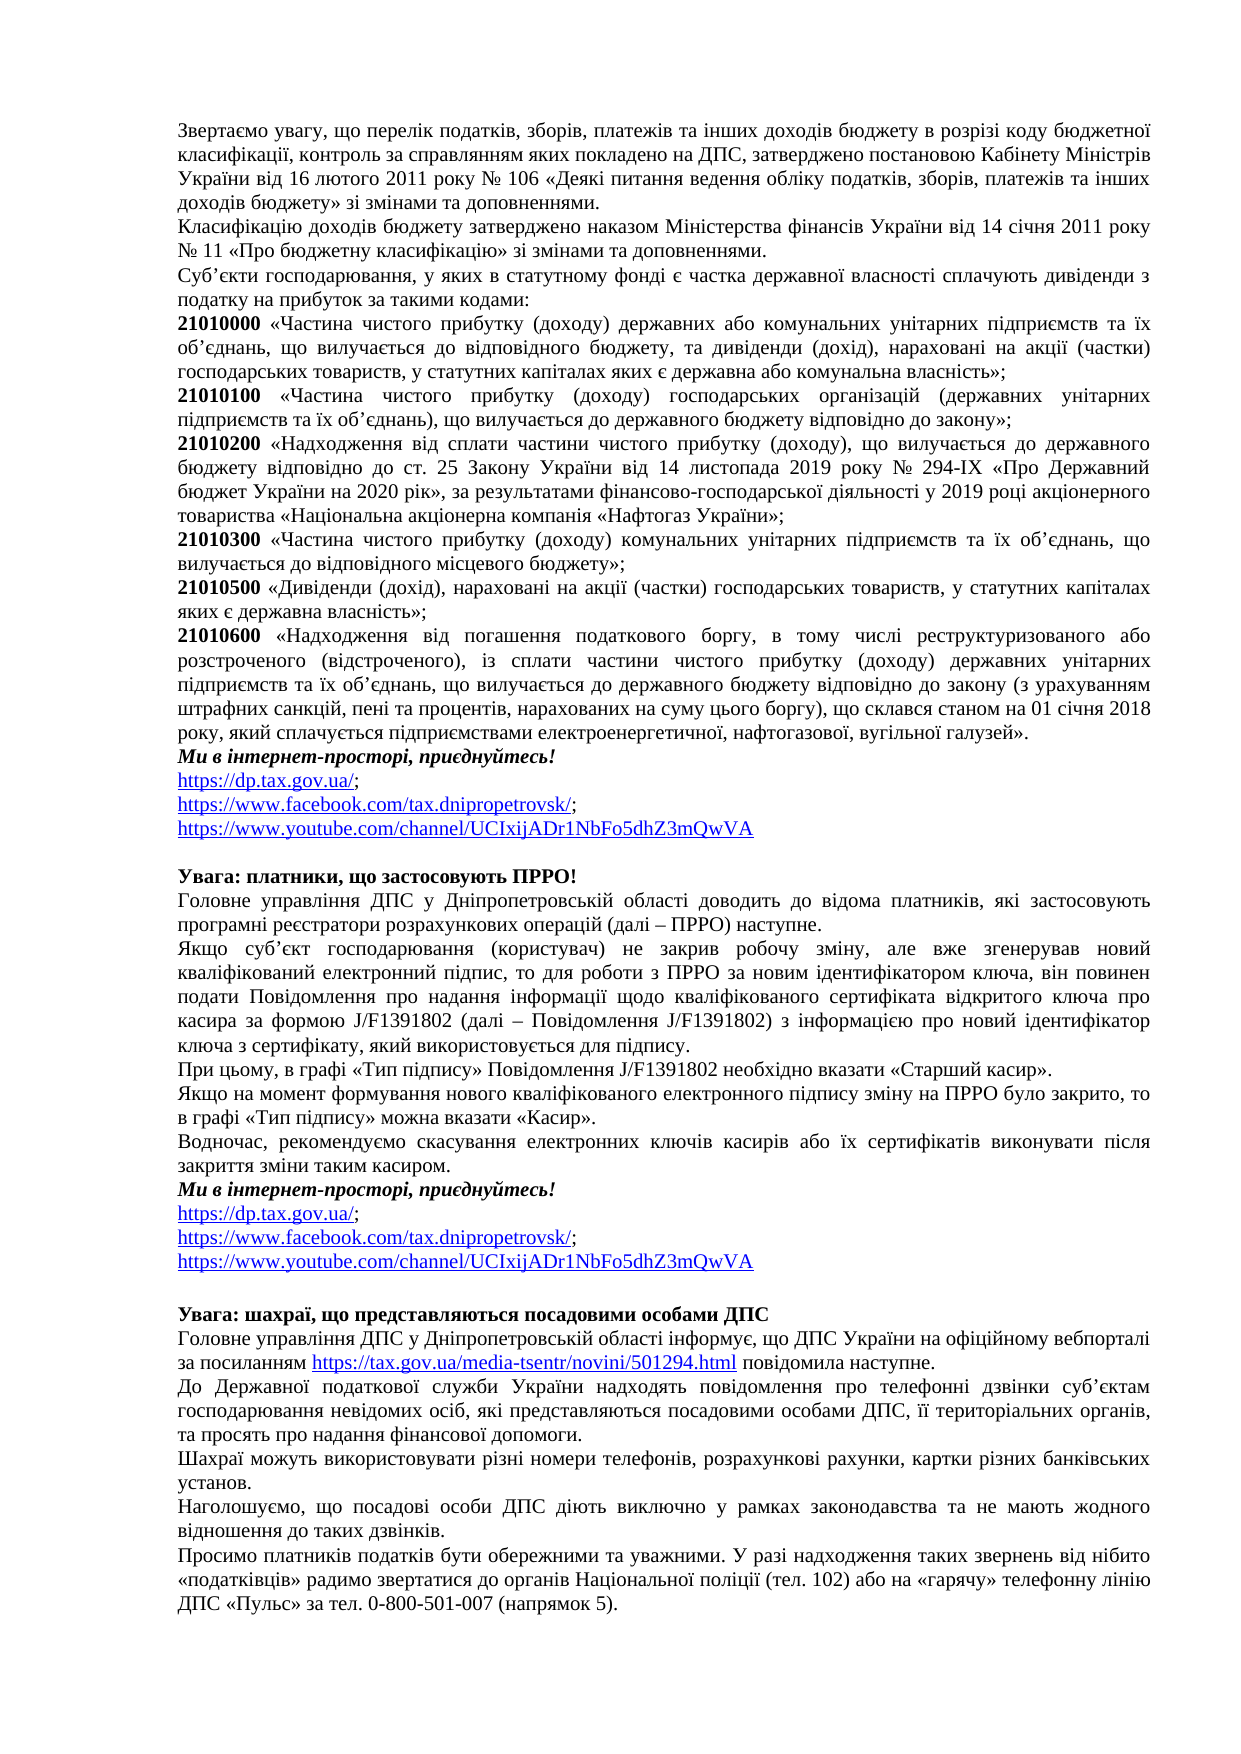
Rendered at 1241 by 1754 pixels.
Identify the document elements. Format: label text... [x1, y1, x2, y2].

text Ми в інтернет-просторі, приєднуйтесь! [177, 744, 1152, 768]
subtitle Увага: платники, що застосовують ПРРО! [177, 864, 1152, 888]
text https://www.youtube.com/channel/UCIxijADr1NbFo5dhZ3mQwVA [177, 816, 1152, 840]
text Шахраї можуть використовувати різні номери телефонів, розрахункові рахунки, картки різних банківських установ. [177, 1446, 1152, 1494]
text 21010600 «Надходження від погашення податкового боргу, в тому числі реструктуризованого або розстроченого (відстроченого), із сплати частини чистого прибутку (доходу) державних унітарних підприємств та їх об’єднань, що вилучається до державного бюджету відповідно до закону (з урахуванням штрафних санкцій, пені та процентів, нарахованих на суму цього боргу), що склався станом на 01 січня 2018 року, який сплачується підприємствами електроенергетичної, нафтогазової, вугільної галузей». [177, 623, 1152, 744]
text Якщо суб’єкт господарювання (користувач) не закрив робочу зміну, але вже згенерував новий кваліфікований електронний підпис, то для роботи з ПРРО за новим ідентифікатором ключа, він повинен подати Повідомлення про надання інформації щодо кваліфікованого сертифіката відкритого ключа про касира за формою J/F1391802 (далі – Повідомлення J/F1391802) з інформацією про новий ідентифікатор ключа з сертифікату, який використовується для підпису. [177, 936, 1152, 1057]
text Ми в інтернет-просторі, приєднуйтесь! [177, 1177, 1152, 1201]
text Класифікацію доходів бюджету затверджено наказом Міністерства фінансів України від 14 січня 2011 року № 11 «Про бюджетну класифікацію» зі змінами та доповненнями. [177, 214, 1152, 262]
text Головне управління ДПС у Дніпропетровській області доводить до відома платників, які застосовують програмні реєстратори розрахункових операцій (далі – ПРРО) наступне. [177, 888, 1152, 936]
text При цьому, в графі «Тип підпису» Повідомлення J/F1391802 необхідно вказати «Старший касир». [177, 1057, 1152, 1081]
text 21010200 «Надходження від сплати частини чистого прибутку (доходу), що вилучається до державного бюджету відповідно до ст. 25 Закону України від 14 листопада 2019 року № 294-ІХ «Про Державний бюджет України на 2020 рік», за результатами фінансово-господарської діяльності у 2019 році акціонерного товариства «Національна акціонерна компанія «Нафтогаз України»; [177, 431, 1152, 527]
text 21010100 «Частина чистого прибутку (доходу) господарських організацій (державних унітарних підприємств та їх об’єднань), що вилучається до державного бюджету відповідно до закону»; [177, 383, 1152, 431]
text 21010500 «Дивіденди (дохід), нараховані на акції (частки) господарських товариств, у статутних капіталах яких є державна власність»; [177, 575, 1152, 623]
text 21010300 «Частина чистого прибутку (доходу) комунальних унітарних підприємств та їх об’єднань, що вилучається до відповідного місцевого бюджету»; [177, 527, 1152, 575]
text Наголошуємо, що посадові особи ДПС діють виключно у рамках законодавства та не мають жодного відношення до таких дзвінків. [177, 1494, 1152, 1542]
text https://www.facebook.com/tax.dnipropetrovsk/; [177, 792, 1152, 816]
text Просимо платників податків бути обережними та уважними. У разі надходження таких звернень від нібито «податківців» радимо звертатися до органів Національної поліції (тел. 102) або на «гарячу» телефонну лінію ДПС «Пульс» за тел. 0-800-501-007 (напрямок 5). [177, 1542, 1152, 1615]
text https://dp.tax.gov.ua/; [177, 768, 1152, 792]
text https://www.facebook.com/tax.dnipropetrovsk/; [177, 1225, 1152, 1249]
text Звертаємо увагу, що перелік податків, зборів, платежів та інших доходів бюджету в розрізі коду бюджетної класифікації, контроль за справлянням яких покладено на ДПС, затверджено постановою Кабінету Міністрів України від 16 лютого 2011 року № 106 «Деякі питання ведення обліку податків, зборів, платежів та інших доходів бюджету» зі змінами та доповненнями. [177, 118, 1152, 214]
text До Державної податкової служби України надходять повідомлення про телефонні дзвінки суб’єктам господарювання невідомих осіб, які представляються посадовими особами ДПС, її територіальних органів, та просять про надання фінансової допомоги. [177, 1374, 1152, 1446]
subtitle Увага: шахраї, що представляються посадовими особами ДПС [177, 1302, 1152, 1326]
text Якщо на момент формування нового кваліфікованого електронного підпису зміну на ПРРО було закрито, то в графі «Тип підпису» можна вказати «Касир». [177, 1081, 1152, 1129]
text https://www.youtube.com/channel/UCIxijADr1NbFo5dhZ3mQwVA [177, 1249, 1152, 1273]
text Суб’єкти господарювання, у яких в статутному фонді є частка державної власності сплачують дивіденди з податку на прибуток за такими кодами: [177, 262, 1152, 311]
text https://dp.tax.gov.ua/; [177, 1201, 1152, 1225]
text Водночас, рекомендуємо скасування електронних ключів касирів або їх сертифікатів виконувати після закриття зміни таким касиром. [177, 1129, 1152, 1177]
text Головне управління ДПС у Дніпропетровській області інформує, що ДПС України на офіційному вебпорталі за посиланням https://tax.gov.ua/media-tsentr/novini/501294.html повідомила наступне. [177, 1326, 1152, 1374]
text 21010000 «Частина чистого прибутку (доходу) державних або комунальних унітарних підприємств та їх об’єднань, що вилучається до відповідного бюджету, та дивіденди (дохід), нараховані на акції (частки) господарських товариств, у статутних капіталах яких є державна або комунальна власність»; [177, 311, 1152, 383]
